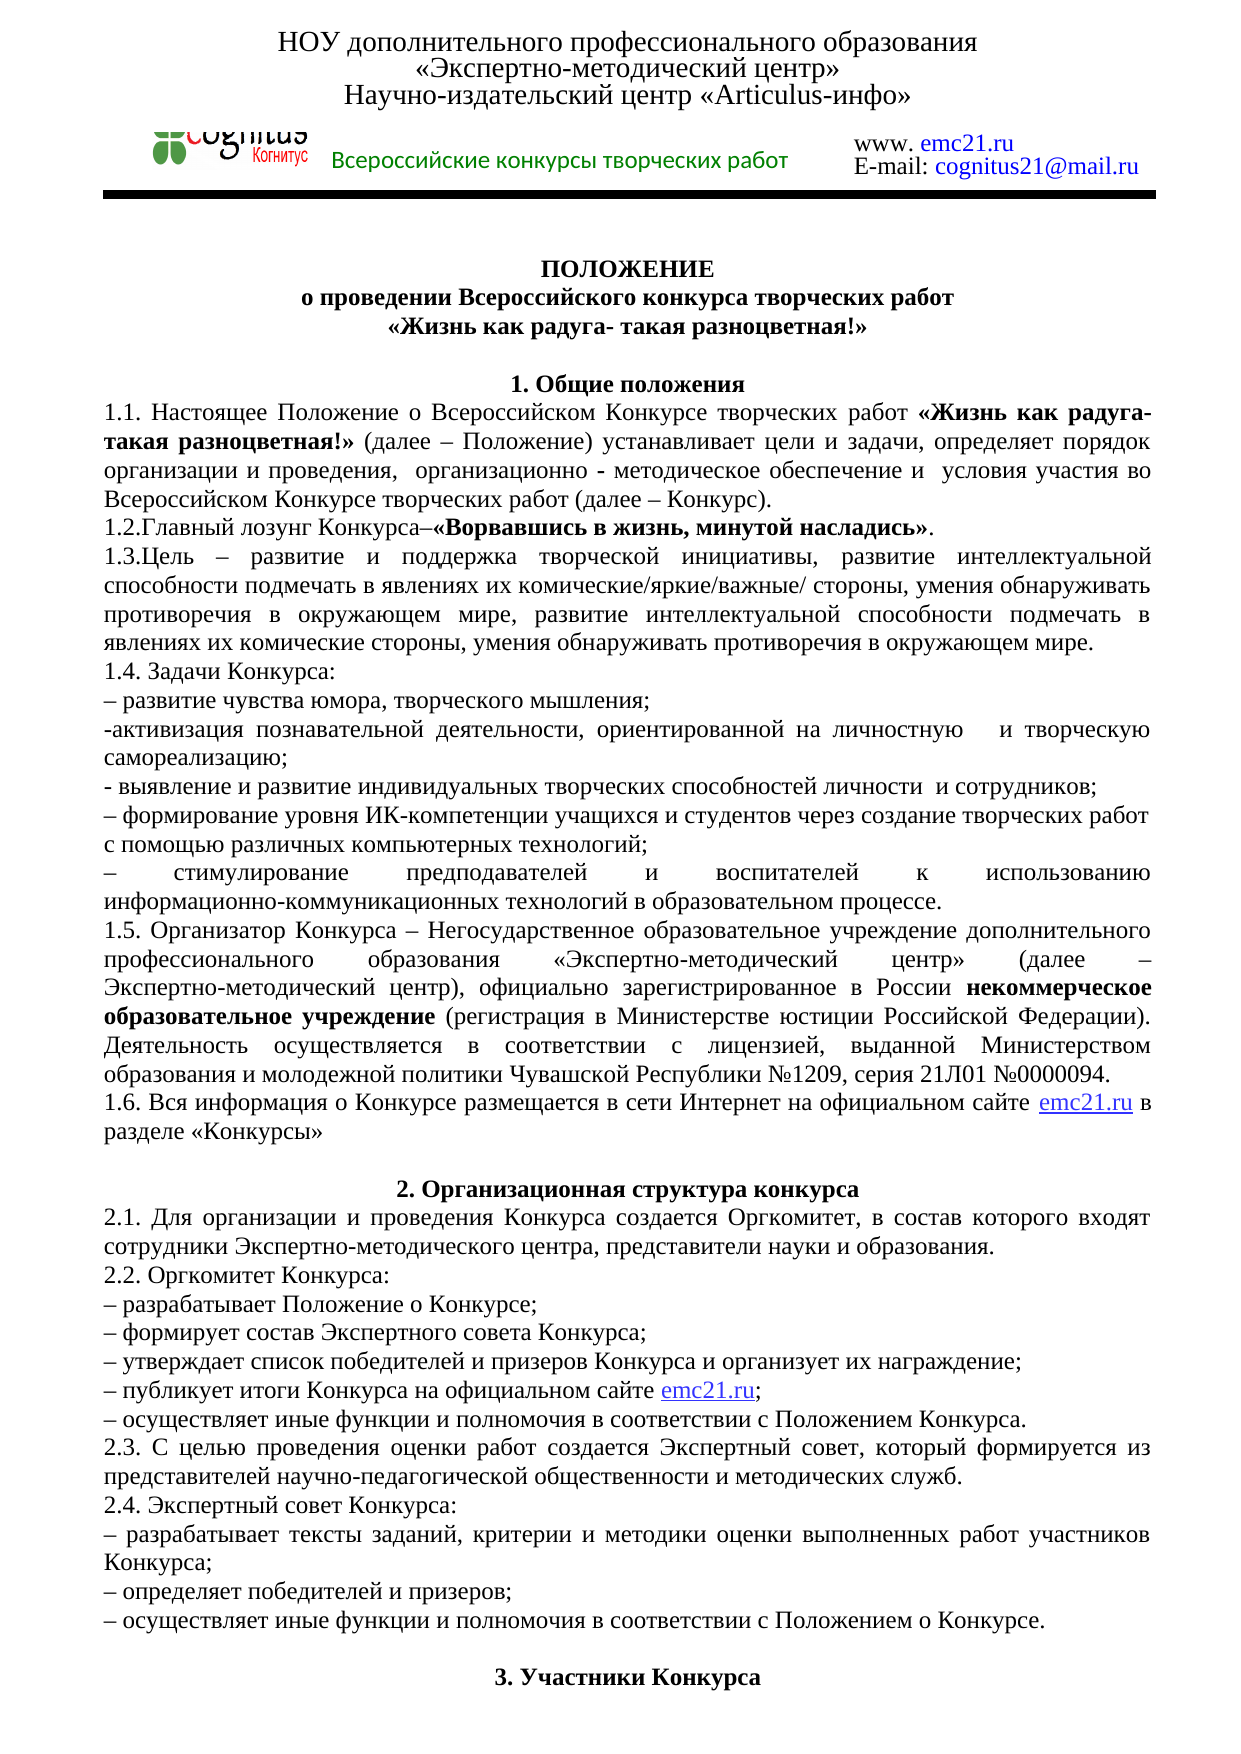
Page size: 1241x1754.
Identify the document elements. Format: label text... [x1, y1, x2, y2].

text – осуществляет иные функции и полномочия в соответствии с Положением Конкурса. [103, 1404, 1152, 1432]
text 2.2. Оргкомитет Конкурса: [103, 1260, 1152, 1289]
text 2. Организационная структура конкурса [103, 1174, 1152, 1202]
text – утверждает список победителей и призеров Конкурса и организует их награждение; [103, 1346, 1152, 1375]
text – определяет победителей и призеров; [103, 1576, 1152, 1605]
text 2.1. Для организации и проведения Конкурса создается Оргкомитет, в состав которого входят сотрудники Экспертно-методического центра, представители науки и образования. [103, 1202, 1152, 1260]
text 2.4. Экспертный совет Конкурса: [103, 1490, 1152, 1519]
text – формирует состав Экспертного совета Конкурса; [103, 1317, 1152, 1346]
text – осуществляет иные функции и полномочия в соответствии с Положением о Конкурсе. [103, 1605, 1152, 1634]
text – публикует итоги Конкурса на официальном сайте emc21.ru; [103, 1375, 1152, 1404]
list 1.2.Главный лозунг Конкурса–«Ворвавшись в жизнь, минутой насладись». [103, 512, 1152, 541]
text -активизация познавательной деятельности, ориентированной на личностную и творческую самореализацию; [103, 714, 1152, 771]
text – разрабатывает Положение о Конкурсе; [103, 1289, 1152, 1317]
text НОУ дополнительного профессионального образования [103, 29, 1152, 56]
text Научно-издательский центр «Articulus-инфо» [103, 83, 1152, 110]
text 1.3.Цель – развитие и поддержка творческой инициативы, развитие интеллектуальной способности подмечать в явлениях их комические/яркие/важные/ стороны, умения обнаруживать противоречия в окружающем мире, развитие интеллектуальной способности подмечать в явлениях их комические стороны, умения обнаруживать противоречия в окружающем мире. [103, 541, 1152, 656]
text – разрабатывает тексты заданий, критерии и методики оценки выполненных работ участников Конкурса; [103, 1519, 1152, 1576]
text 2.3. С целью проведения оценки работ создается Экспертный совет, который формируется из представителей научно-педагогической общественности и методических служб. [103, 1432, 1152, 1490]
picture [152, 132, 309, 170]
text о проведении Всероссийского конкурса творческих работ [103, 282, 1152, 311]
text 1.6. Вся информация о Конкурсе размещается в сети Интернет на официальном сайте emc21.ru в разделе «Конкурсы» [103, 1087, 1152, 1145]
text - выявление и развитие индивидуальных творческих способностей личности и сотрудников; [103, 771, 1152, 800]
text – развитие чувства юмора, творческого мышления; [103, 685, 1152, 714]
text 1.1. Настоящее Положение о Всероссийском Конкурсе творческих работ «Жизнь как радуга- такая разноцветная!» (далее – Положение) устанавливает цели и задачи, определяет порядок организации и проведения, организационно - методическое обеспечение и условия участия во Всероссийском Конкурсе творческих работ (далее – Конкурс). [103, 397, 1152, 512]
text 1. Общие положения [103, 369, 1152, 397]
text 1.5. Организатор Конкурса – Негосударственное образовательное учреждение дополнительного профессионального образования «Экспертно-методический центр» (далее – Экспертно-методический центр), официально зарегистрированное в России некоммерческое образовательное учреждение (регистрация в Министерстве юстиции Российской Федерации). Деятельность осуществляется в соответствии с лицензией, выданной Министерством образования и молодежной политики Чувашской Республики №1209, серия 21Л01 №0000094. [103, 915, 1152, 1087]
text 1.4. Задачи Конкурса: [103, 656, 1152, 685]
table_header Всероссийские конкурсы творческих работ [320, 133, 842, 179]
text 3. Участники Конкурса [103, 1662, 1152, 1691]
text «Жизнь как радуга- такая разноцветная!» [103, 311, 1152, 340]
text ПОЛОЖЕНИЕ [103, 254, 1152, 282]
text – стимулирование предподавателей и воспитателей к использованию информационно-коммуникационных технологий в образовательном процессе. [103, 857, 1152, 915]
table_header [141, 133, 320, 179]
table_header www. emc21.ru E-mail: cognitus21@mail.ru [842, 133, 1163, 179]
text – формирование уровня ИК-компетенции учащихся и студентов через создание творческих работ с помощью различных компьютерных технологий; [103, 800, 1152, 857]
text «Экспертно-методический центр» [103, 56, 1152, 83]
